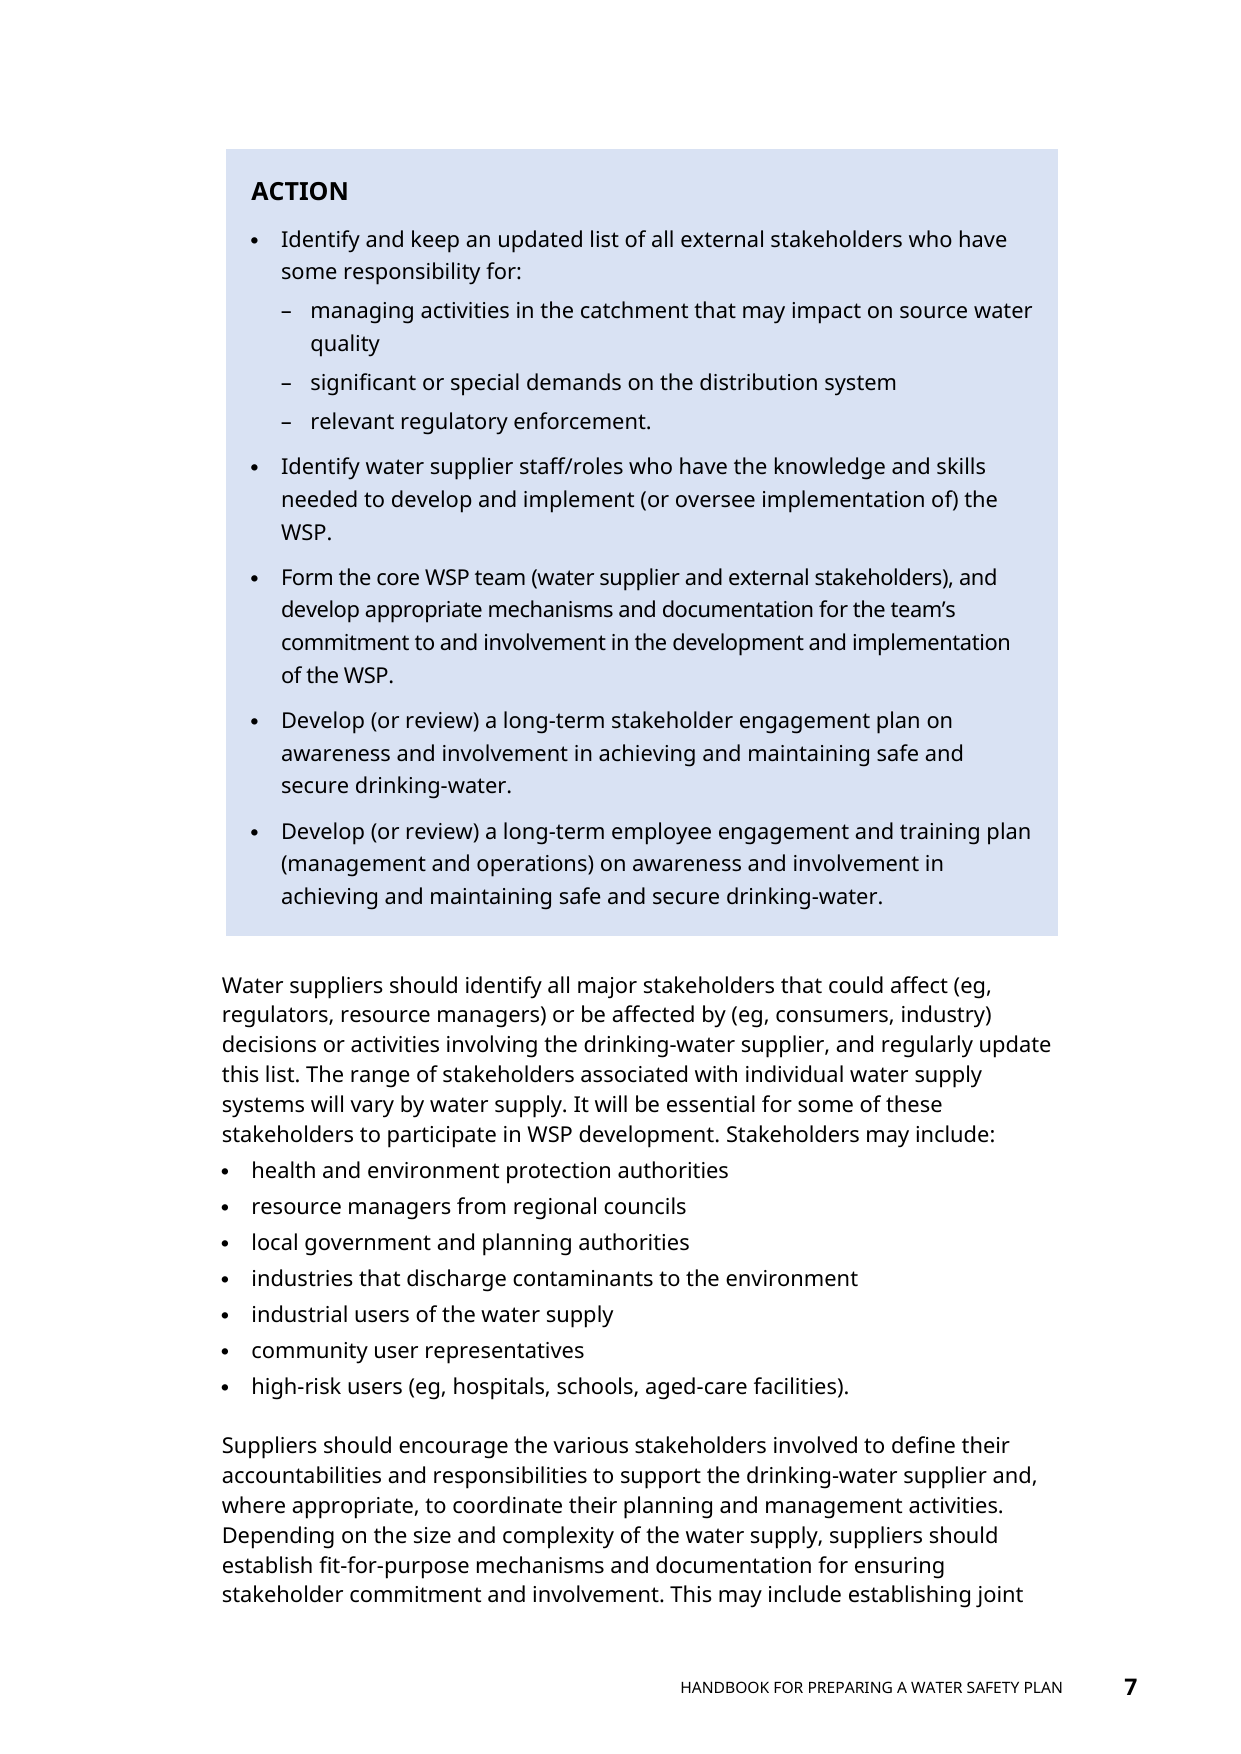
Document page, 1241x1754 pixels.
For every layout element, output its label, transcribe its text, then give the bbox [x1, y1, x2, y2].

text health and environment protection authorities [222, 1155, 1063, 1184]
text Water suppliers should identify all major stakeholders that could affect (eg, regulators, resource managers) or be affected by (eg, consumers, industry) decisions or activities involving the drinking-water supplier, and regularly update this list. The range of stakeholders associated with individual water supply systems will vary by water supply. It will be essential for some of these stakeholders to participate in WSP development. Stakeholders may include: [222, 970, 1063, 1148]
text – relevant regulatory enforcement. [226, 380, 1058, 425]
text Identify water supplier staff/roles who have the knowledge and skills needed to develop and implement (or oversee implementation of) the WSP. [226, 425, 1058, 536]
text industrial users of the water supply [222, 1299, 1063, 1329]
text community user representatives [222, 1335, 1063, 1365]
text Form the core WSP team (water supplier and external stakeholders), and develop appropriate mechanisms and documentation for the team’s commitment to and involvement in the development and implementation of the WSP. [226, 536, 1058, 679]
text Develop (or review) a long-term stakeholder engagement plan on awareness and involvement in achieving and maintaining safe and secure drinking-water. [226, 679, 1058, 790]
text – significant or special demands on the distribution system [226, 341, 1058, 380]
text Identify and keep an updated list of all external stakeholders who have some responsibility for: [226, 198, 1058, 269]
text high-risk users (eg, hospitals, schools, aged-care facilities). [222, 1371, 1063, 1401]
text – managing activities in the catchment that may impact on source water quality [226, 269, 1058, 341]
text local government and planning authorities [222, 1227, 1063, 1257]
subtitle ACTION [226, 149, 1058, 198]
text resource managers from regional councils [222, 1191, 1063, 1221]
text Develop (or review) a long-term employee engagement and training plan (management and operations) on awareness and involvement in achieving and maintaining safe and secure drinking-water. [226, 790, 1058, 936]
text industries that discharge contaminants to the environment [222, 1263, 1063, 1293]
